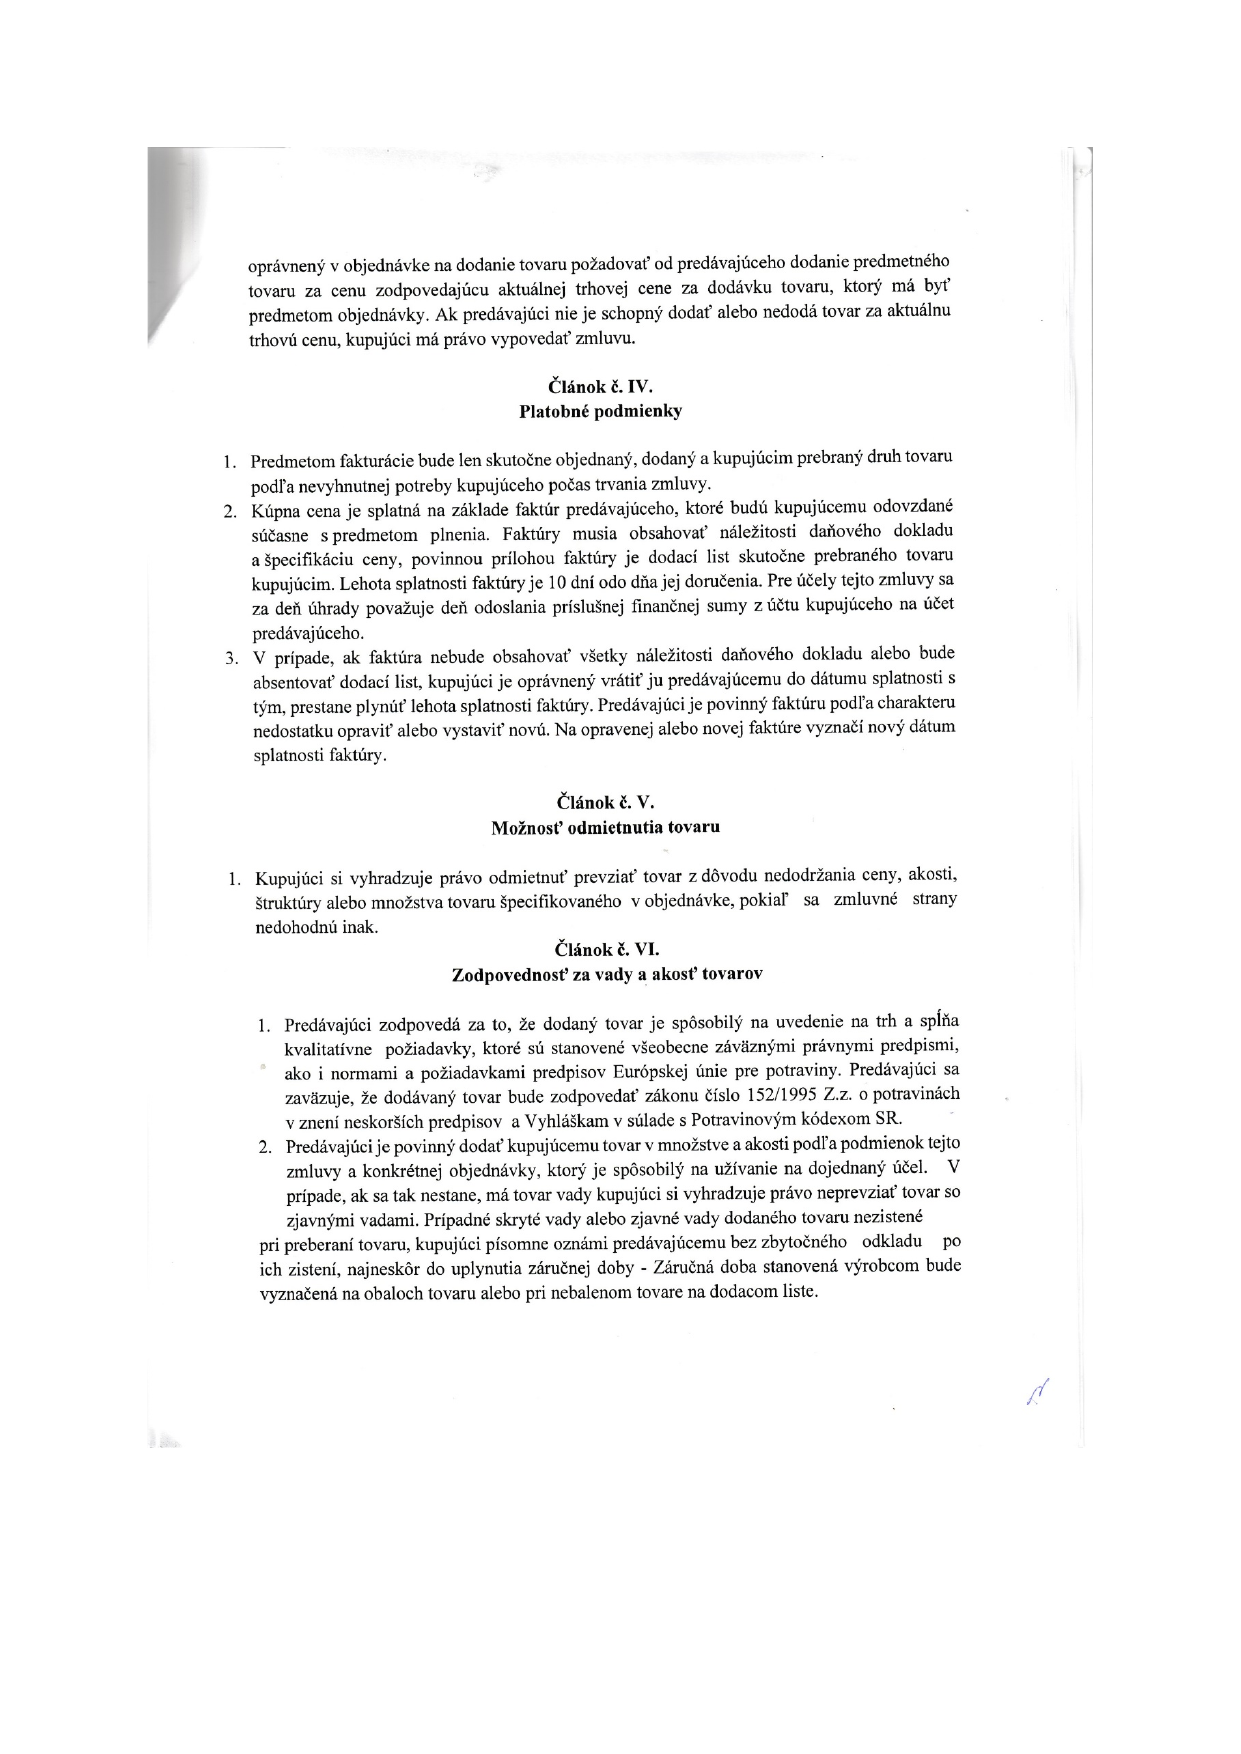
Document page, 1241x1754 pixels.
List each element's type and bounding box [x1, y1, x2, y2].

picture [147, 147, 1093, 1448]
